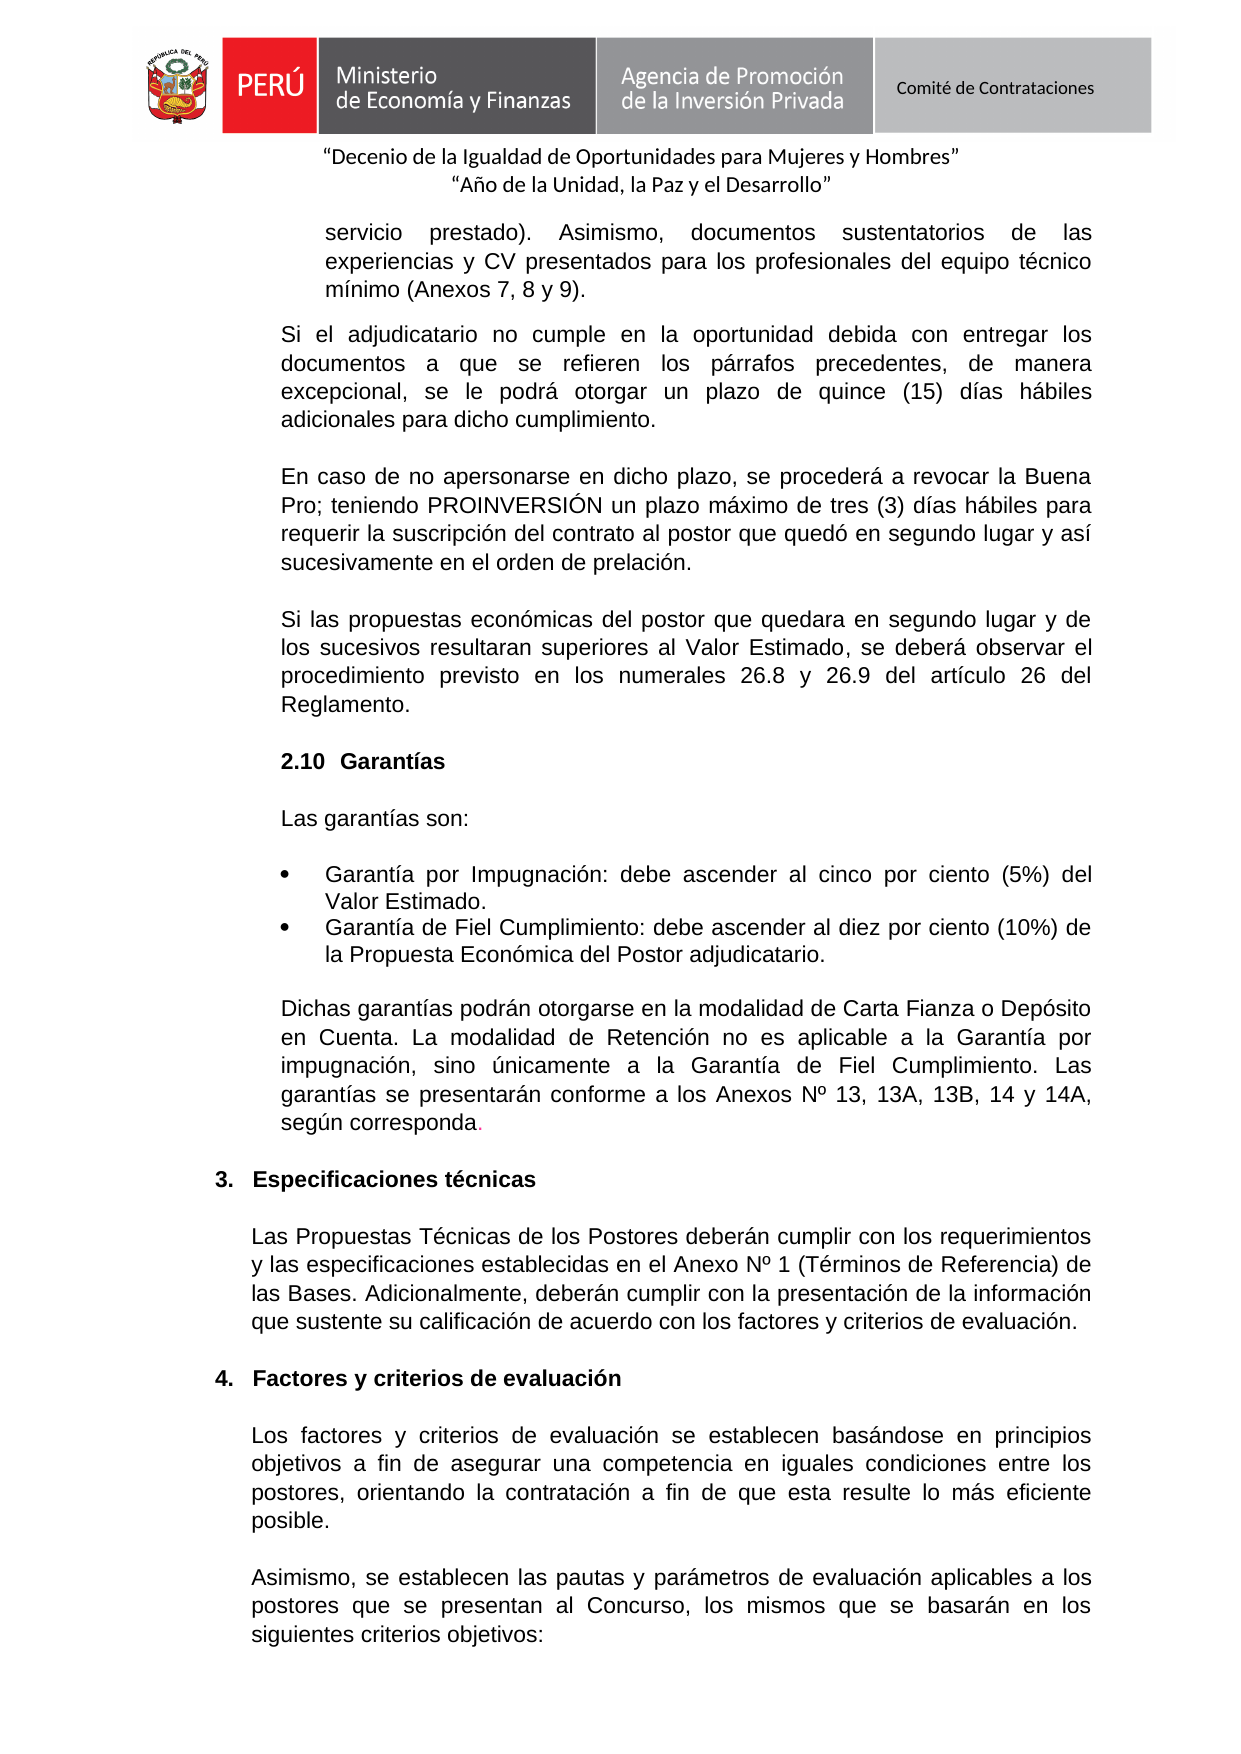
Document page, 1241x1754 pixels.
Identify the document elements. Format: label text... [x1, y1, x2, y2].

picture [875, 26, 1152, 135]
list Garantías [281, 748, 1092, 774]
text Las Propuestas Técnicas de los Postores deberán cumplir con los requerimientos y las especificaciones establecidas en el Anexo Nº 1 (Términos de Referencia) de las Bases. Adicionalmente, deberán cumplir con la presentación de la información que sustente su calificación de acuerdo con los factores y criterios de evaluación. [251, 1223, 1092, 1334]
text Las garantías son: [281, 804, 1092, 831]
text Asimismo, se establecen las pautas y parámetros de evaluación aplicables a los postores que se presentan al Concurso, los mismos que se basarán en los siguientes criterios objetivos: [251, 1564, 1092, 1647]
text Dichas garantías podrán otorgarse en la modalidad de Carta Fianza o Depósito en Cuenta. La modalidad de Retención no es aplicable a la Garantía por impugnación, sino únicamente a la Garantía de Fiel Cumplimiento. Las garantías se presentarán conforme a los Anexos Nº 13, 13A, 13B, 14 y 14A, según corresponda. [281, 995, 1092, 1135]
list Factores y criterios de evaluación [215, 1365, 1092, 1391]
picture [132, 26, 1177, 142]
list Especificaciones técnicas [215, 1166, 1092, 1192]
list Garantía por Impugnación: debe ascender al cinco por ciento (5%) del Valor Estimado. [281, 861, 1092, 914]
list Garantía de Fiel Cumplimiento: debe ascender al diez por ciento (10%) de la Propuesta Económica del Postor adjudicatario. [281, 914, 1092, 967]
text Si las propuestas económicas del postor que quedara en segundo lugar y de los sucesivos resultaran superiores al Valor Estimado, se deberá observar el procedimiento previsto en los numerales 26.8 y 26.9 del artículo 26 del Reglamento. [281, 606, 1092, 717]
text En caso de no apersonarse en dicho plazo, se procederá a revocar la Buena Pro; teniendo PROINVERSIÓN un plazo máximo de tres (3) días hábiles para requerir la suscripción del contrato al postor que quedó en segundo lugar y así sucesivamente en el orden de prelación. [281, 463, 1092, 575]
text Si el adjudicatario no cumple en la oportunidad debida con entregar los documentos a que se refieren los párrafos precedentes, de manera excepcional, se le podrá otorgar un plazo de quince (15) días hábiles adicionales para dicho cumplimiento. [281, 321, 1092, 433]
text Los factores y criterios de evaluación se establecen basándose en principios objetivos a fin de asegurar una competencia en iguales condiciones entre los postores, orientando la contratación a fin de que esta resulte lo más eficiente posible. [251, 1422, 1092, 1533]
